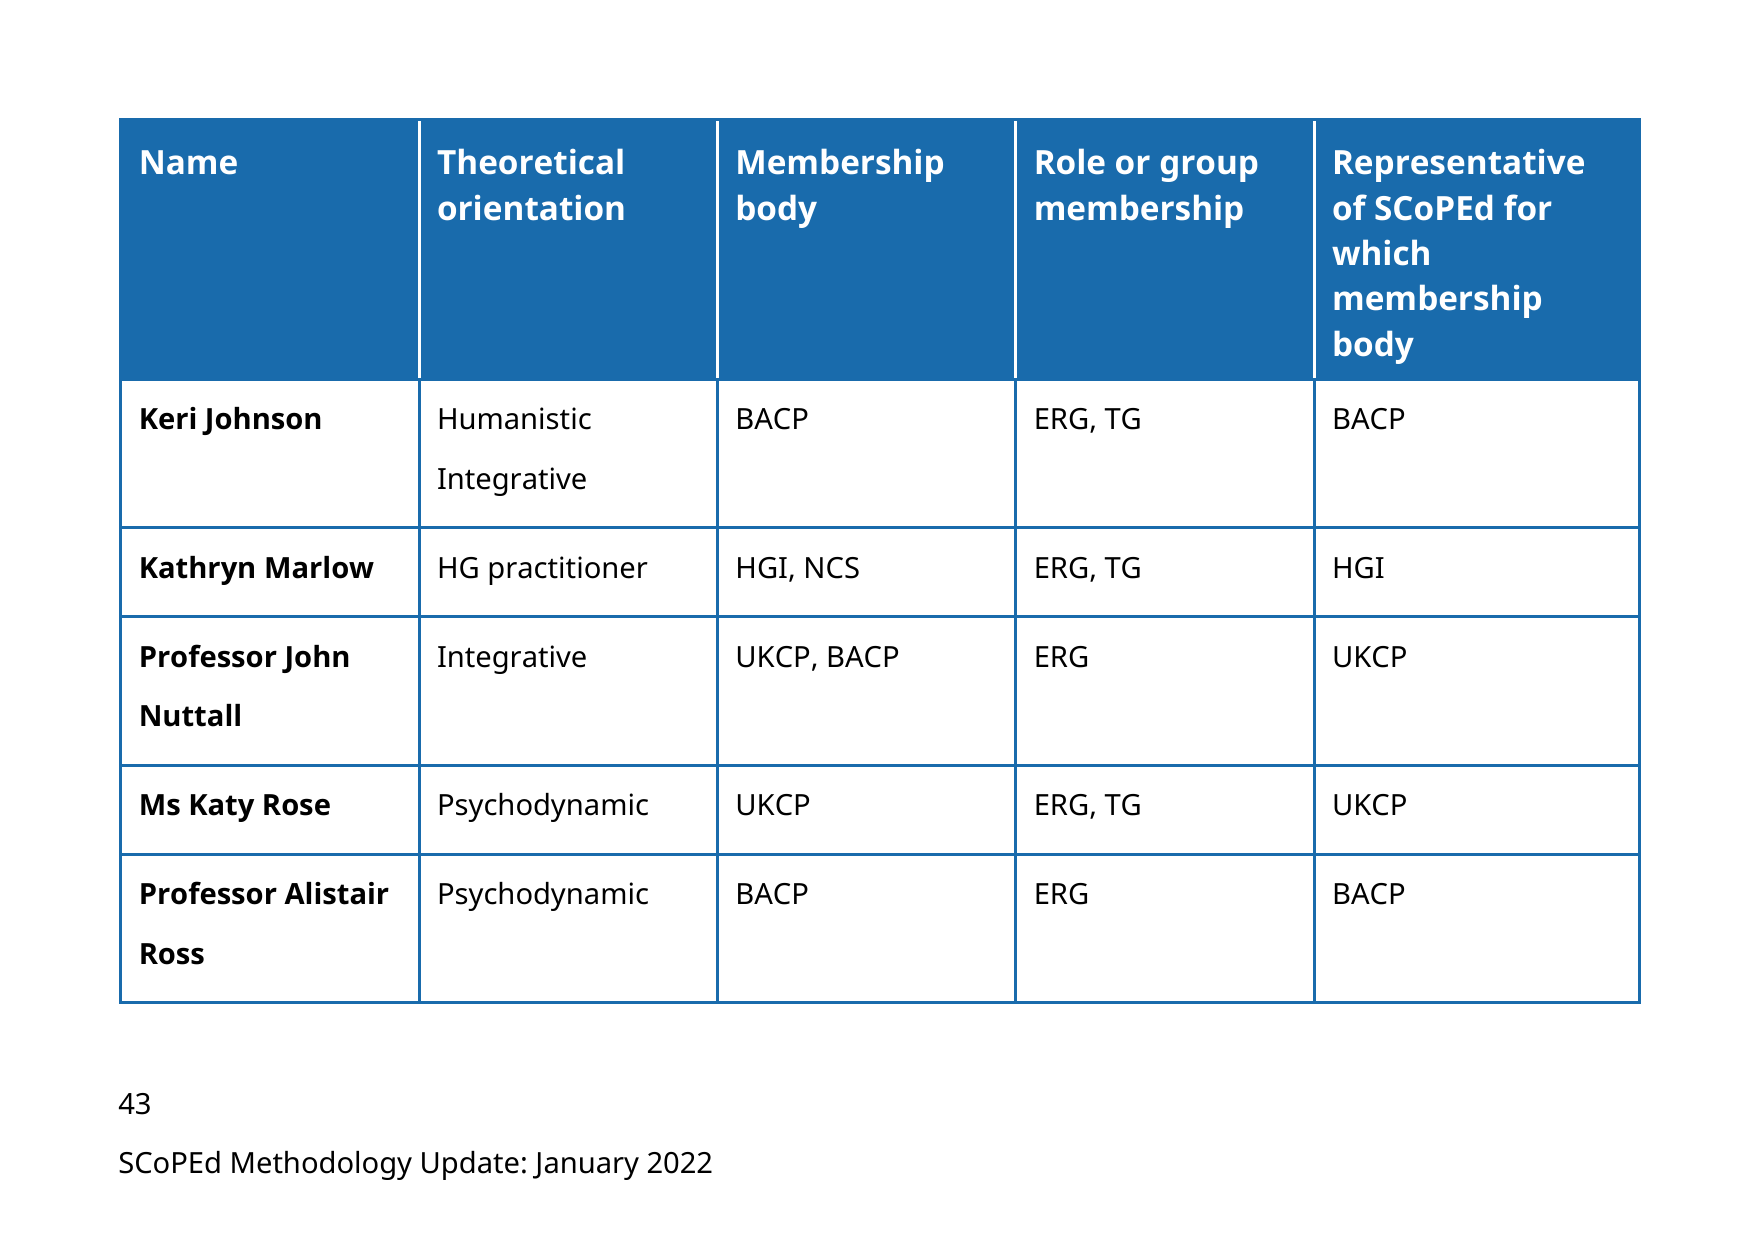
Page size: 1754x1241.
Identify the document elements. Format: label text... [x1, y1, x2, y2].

table_cell HG practitioner [421, 529, 716, 615]
table_cell BACP [1316, 856, 1638, 1001]
table_cell ERG [1017, 618, 1313, 764]
table_cell Psychodynamic [421, 767, 716, 853]
table_header Membership body [719, 121, 1014, 378]
table_cell HGI [1316, 529, 1638, 615]
table_header Name [122, 121, 418, 378]
table_header Role or group membership [1017, 121, 1313, 378]
table_cell ERG, TG [1017, 529, 1313, 615]
table_cell UKCP [1316, 618, 1638, 764]
table_cell Humanistic Integrative [421, 381, 716, 526]
table_cell Keri Johnson [122, 381, 418, 526]
table_cell ERG [1017, 856, 1313, 1001]
table_cell ERG, TG [1017, 381, 1313, 526]
table_cell Kathryn Marlow [122, 529, 418, 615]
table_header Representative of SCoPEd for which membership body [1316, 121, 1638, 378]
table_cell Integrative [421, 618, 716, 764]
table_cell BACP [719, 381, 1014, 526]
table_cell BACP [1316, 381, 1638, 526]
table_cell BACP [719, 856, 1014, 1001]
table_cell HGI, NCS [719, 529, 1014, 615]
table_cell Ms Katy Rose [122, 767, 418, 853]
table_header Theoretical orientation [421, 121, 716, 378]
table_cell Professor Alistair Ross [122, 856, 418, 1001]
table_cell UKCP [1316, 767, 1638, 853]
table_cell UKCP [719, 767, 1014, 853]
table_cell Psychodynamic [421, 856, 716, 1001]
table_cell Professor John Nuttall [122, 618, 418, 764]
table_cell UKCP, BACP [719, 618, 1014, 764]
table_cell ERG, TG [1017, 767, 1313, 853]
